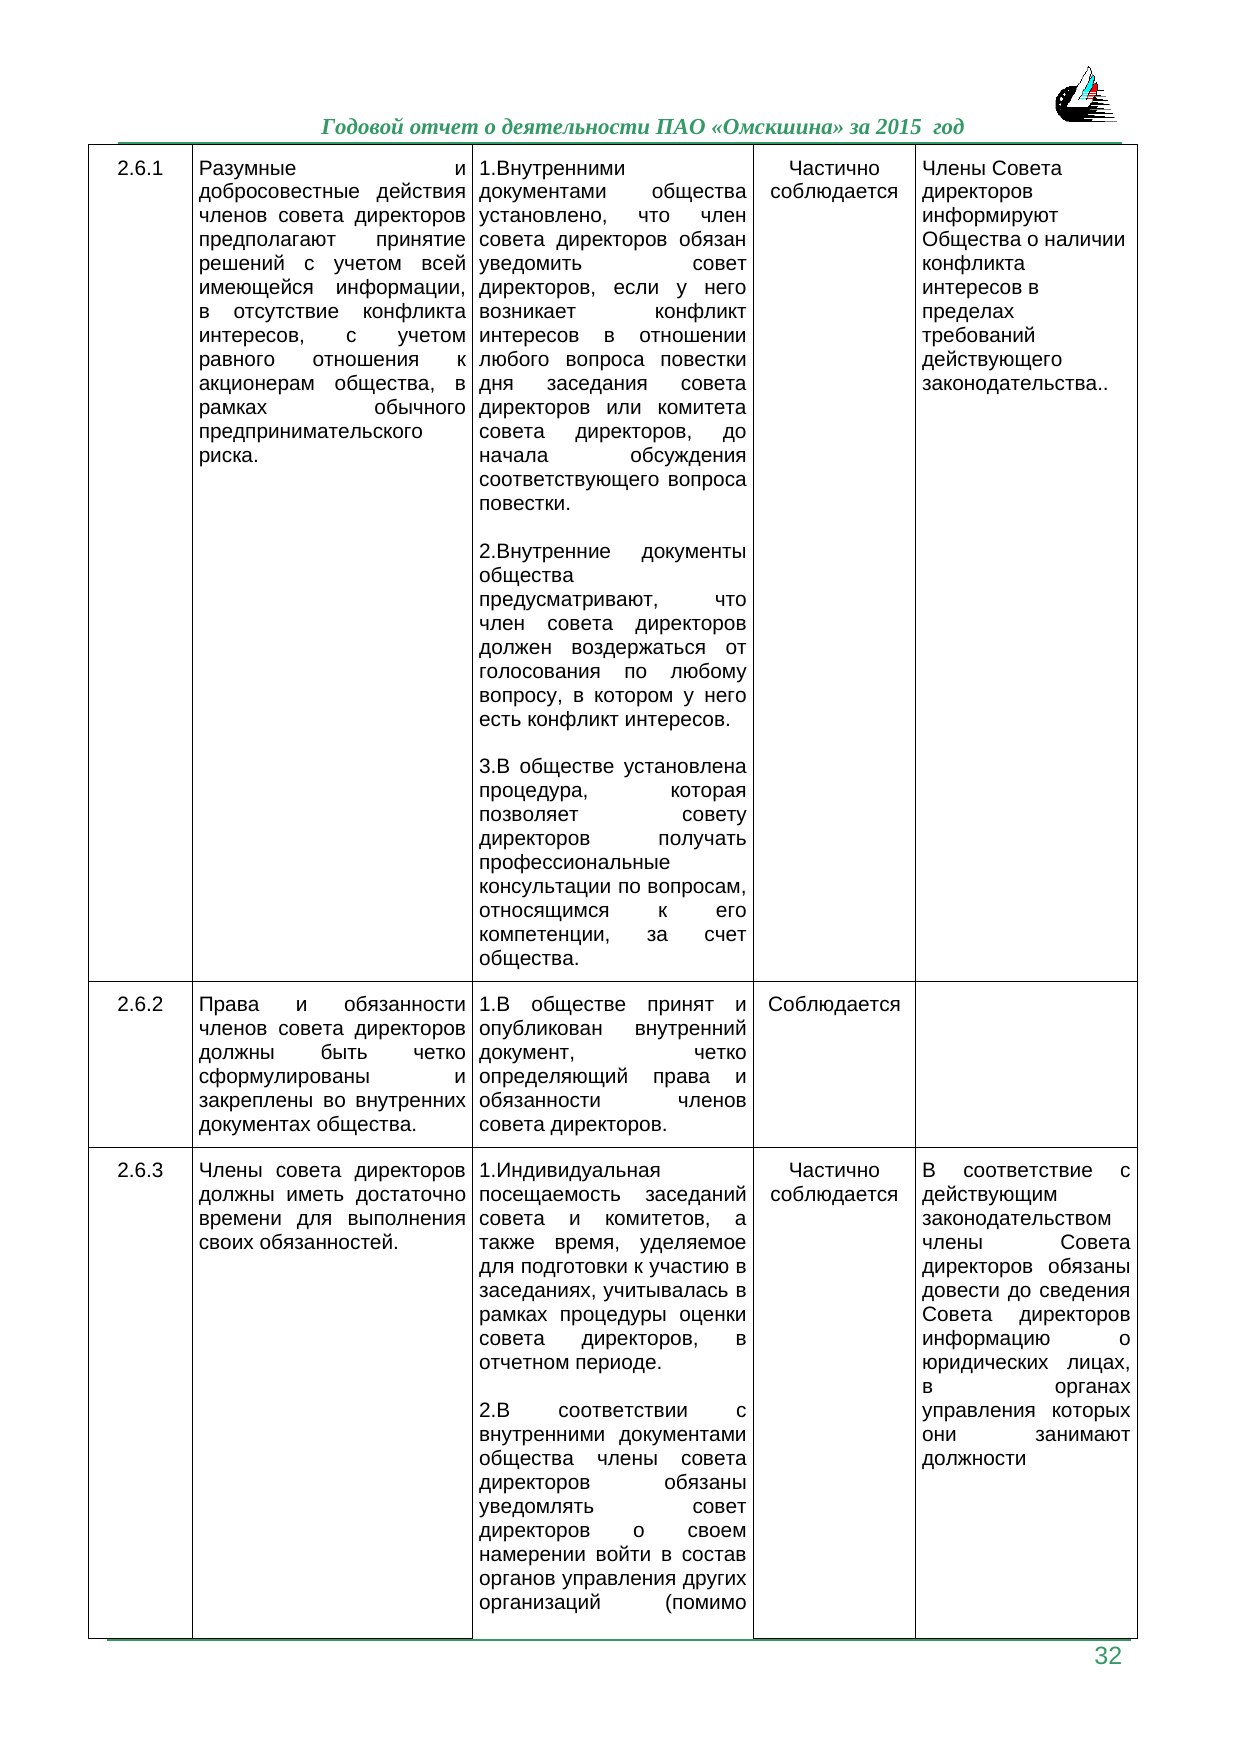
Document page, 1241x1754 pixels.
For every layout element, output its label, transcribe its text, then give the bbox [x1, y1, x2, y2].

table_cell 2.6.1 [89, 145, 192, 981]
picture [1055, 64, 1131, 122]
table_cell 1.В обществе принят и опубликован внутренний документ, четко определяющий права и обязанности членов совета директоров. [473, 982, 753, 1147]
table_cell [473, 1148, 753, 1638]
table_cell Частично соблюдается [754, 145, 915, 981]
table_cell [916, 1148, 1137, 1638]
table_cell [193, 1148, 472, 1638]
table_cell Разумные и добросовестные действия членов совета директоров предполагают принятие решений с учетом всей имеющейся информации, в отсутствие конфликта интересов, с учетом равного отношения к акционерам общества, в рамках обычного предпринимательского риска. [193, 145, 472, 981]
table_cell 2.6.2 [89, 982, 192, 1147]
table_cell Права и обязанности членов совета директоров должны быть четко сформулированы и закреплены во внутренних документах общества. [193, 982, 472, 1147]
table_cell Члены Совета директоров информируют Общества о наличии конфликта интересов в пределах требований действующего законодательства.. [916, 145, 1137, 981]
table_cell Соблюдается [754, 982, 915, 1147]
table_cell 1.Внутренними документами общества установлено, что член совета директоров обязан уведомить совет директоров, если у него возникает конфликт интересов в отношении любого вопроса повестки дня заседания совета директоров или комитета совета директоров, до начала обсуждения соответствующего вопроса повестки. 2.Внутренние документы общества предусматривают, что член совета директоров должен воздержаться от голосования по любому вопросу, в котором у него есть конфликт интересов. 3.В обществе установлена процедура, которая позволяет совету директоров получать профессиональные консультации по вопросам, относящимся к его компетенции, за счет общества. [473, 145, 753, 981]
table_cell 2.6.3 [89, 1148, 192, 1638]
table_cell [916, 982, 1137, 1147]
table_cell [754, 1148, 915, 1638]
